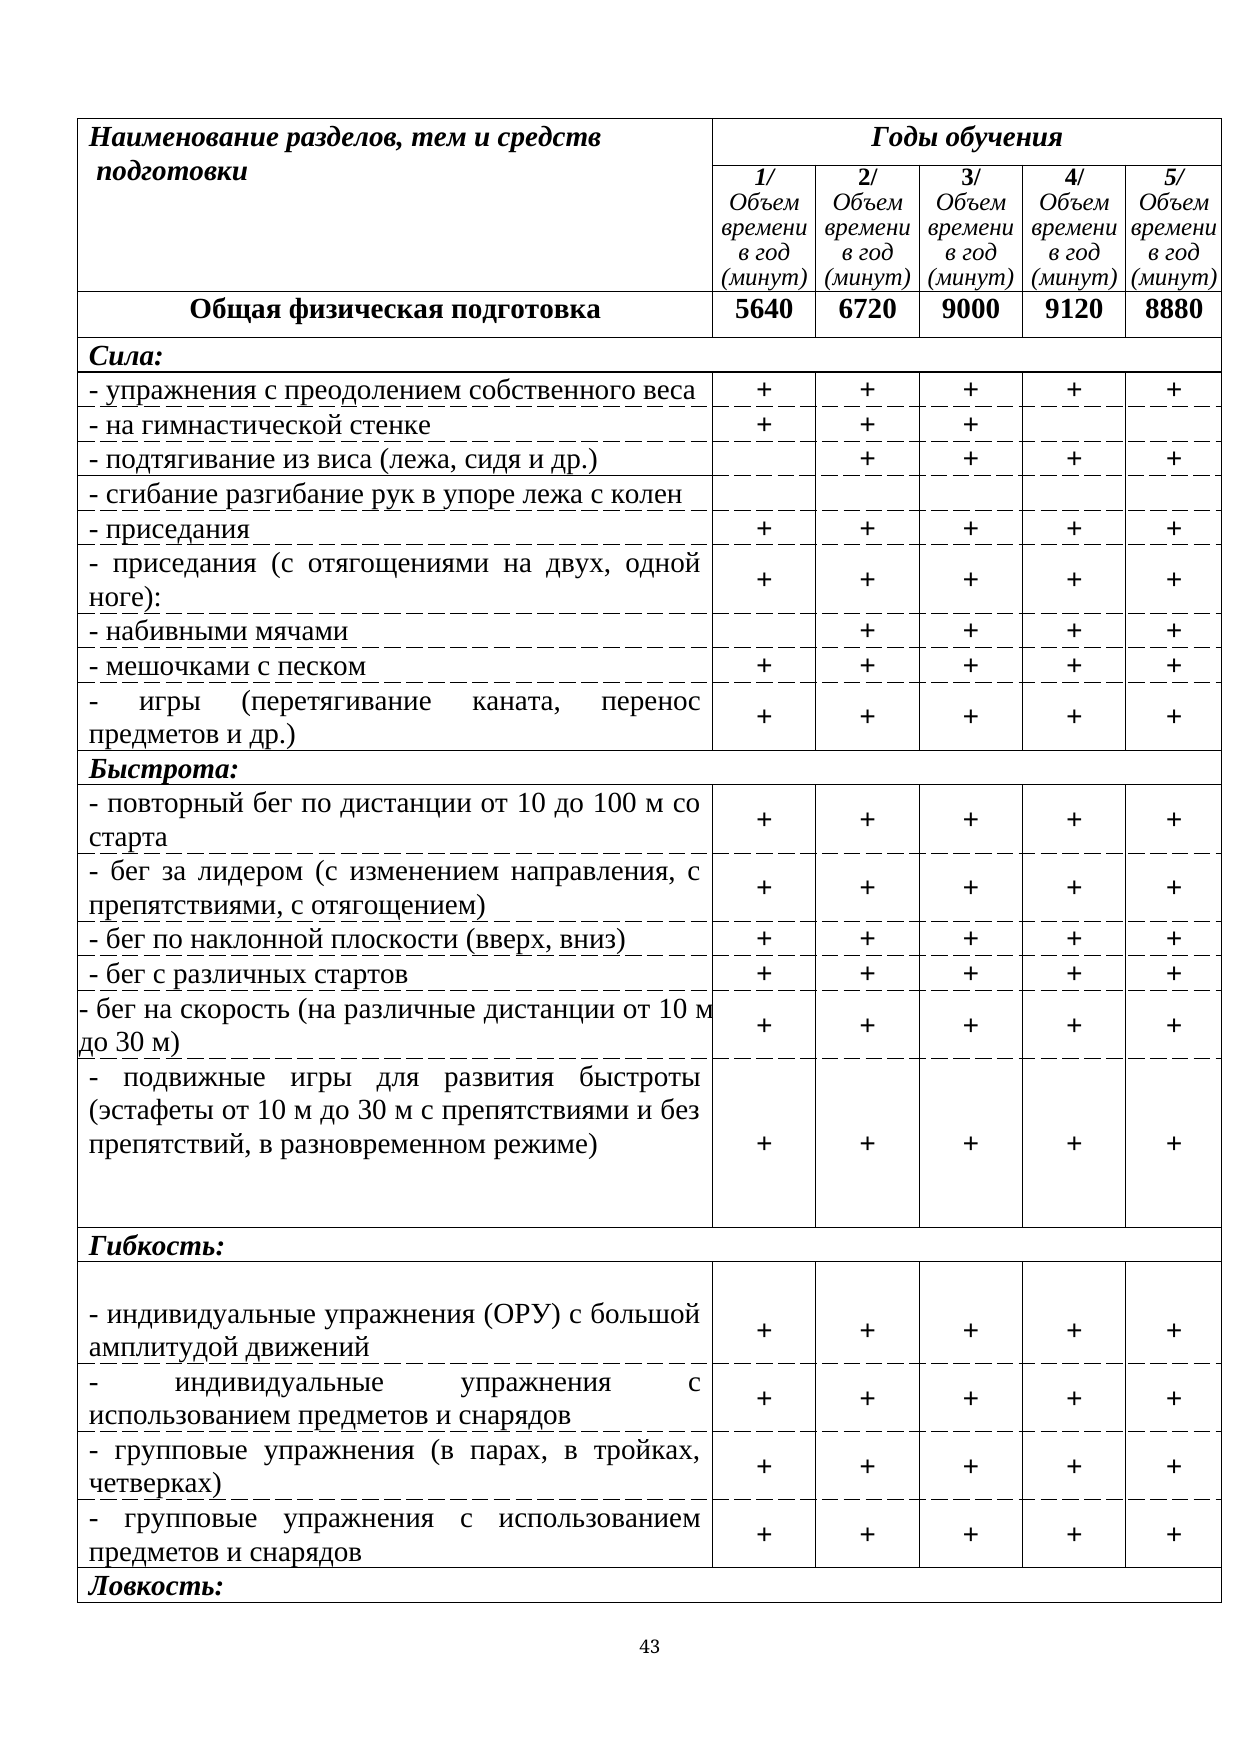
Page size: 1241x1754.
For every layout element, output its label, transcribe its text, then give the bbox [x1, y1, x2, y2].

table_cell + [816, 1363, 919, 1431]
table_cell + [920, 1499, 1022, 1567]
table_cell + [920, 647, 1022, 682]
table_cell [920, 475, 1022, 510]
table_cell + [713, 373, 815, 406]
table_cell - бег за лидером (с изменением направления, с препятствиями, с отягощением) [78, 853, 712, 921]
table_cell + [713, 1499, 815, 1567]
table_cell + [816, 682, 919, 750]
table_cell + [920, 1363, 1022, 1431]
table_cell + [816, 544, 919, 612]
table_cell 9000 [920, 292, 1022, 337]
table_cell + [713, 544, 815, 612]
table_cell + [1126, 1296, 1221, 1363]
table_cell 2/ Объем времени в год (минут) [816, 166, 919, 291]
table_cell + [816, 406, 919, 441]
table_cell - бег с различных стартов [78, 955, 712, 990]
table_cell + [1023, 373, 1125, 406]
table_cell + [1023, 682, 1125, 750]
table_cell + [920, 853, 1022, 921]
table_cell + [920, 921, 1022, 955]
table_cell Гибкость: [78, 1228, 1221, 1261]
table_cell + [920, 785, 1022, 852]
table_cell - групповые упражнения (в парах, в тройках, четверках) [78, 1431, 712, 1499]
table_cell + [816, 647, 919, 682]
table_header Наименование разделов, тем и средств подготовки [78, 119, 712, 291]
table_cell + [1126, 921, 1221, 955]
table_cell + [816, 853, 919, 921]
table_cell + [920, 1058, 1022, 1227]
table_cell + [1023, 1363, 1125, 1431]
table_cell + [1023, 510, 1125, 544]
table_cell + [920, 955, 1022, 990]
table_cell + [816, 1296, 919, 1363]
table_cell + [816, 990, 919, 1058]
table_cell + [816, 510, 919, 544]
table_cell + [816, 1499, 919, 1567]
table_cell + [920, 373, 1022, 406]
table_cell 3/ Объем времени в год (минут) [920, 166, 1022, 291]
table_cell + [713, 682, 815, 750]
table_cell + [920, 613, 1022, 647]
table_cell [816, 1262, 919, 1296]
table_cell + [1023, 1499, 1125, 1567]
table_cell Общая физическая подготовка [78, 292, 712, 337]
table_cell 4/ Объем времени в год (минут) [1023, 166, 1125, 291]
table_cell + [1023, 1431, 1125, 1499]
table_cell 8880 [1126, 292, 1221, 337]
table_cell + [816, 441, 919, 475]
table_cell + [920, 441, 1022, 475]
table_cell + [1023, 990, 1125, 1058]
table_cell + [713, 1431, 815, 1499]
table_cell [1023, 475, 1125, 510]
table_cell + [713, 647, 815, 682]
table_cell + [1126, 785, 1221, 852]
table_cell + [1126, 853, 1221, 921]
table_cell + [1023, 613, 1125, 647]
table_cell + [1126, 955, 1221, 990]
table_cell 6720 [816, 292, 919, 337]
table_cell + [713, 406, 815, 441]
table_cell + [1023, 1058, 1125, 1227]
table_cell Ловкость: [78, 1568, 1221, 1602]
table_cell + [1126, 613, 1221, 647]
table_cell + [1023, 921, 1125, 955]
table_cell Сила: [78, 338, 1221, 371]
table_cell + [713, 1058, 815, 1227]
table_cell + [1126, 647, 1221, 682]
table_cell 9120 [1023, 292, 1125, 337]
table_cell + [816, 921, 919, 955]
table_cell - упражнения с преодолением собственного веса [78, 373, 712, 406]
table_cell + [1023, 441, 1125, 475]
table_cell [816, 475, 919, 510]
table_cell + [1126, 1363, 1221, 1431]
table_cell [1126, 1262, 1221, 1296]
table_cell + [920, 1431, 1022, 1499]
table_cell + [1126, 441, 1221, 475]
table_cell - приседания (с отягощениями на двух, одной ноге): [78, 544, 712, 612]
table_cell + [713, 921, 815, 955]
table_cell - групповые упражнения с использованием предметов и снарядов [78, 1499, 712, 1567]
table_cell [1126, 406, 1221, 441]
table_cell [1126, 475, 1221, 510]
table_cell + [1126, 1431, 1221, 1499]
table_cell + [1023, 647, 1125, 682]
table_cell + [1126, 1058, 1221, 1227]
table_cell + [713, 785, 815, 852]
table_cell + [713, 990, 815, 1058]
table_cell + [816, 785, 919, 852]
table_cell + [816, 1431, 919, 1499]
table_cell - игры (перетягивание каната, перенос предметов и др.) [78, 682, 712, 750]
table_cell + [1126, 990, 1221, 1058]
table_cell + [713, 1363, 815, 1431]
table_cell + [1023, 955, 1125, 990]
table_cell - набивными мячами [78, 613, 712, 647]
table_cell + [1023, 544, 1125, 612]
table_cell + [713, 853, 815, 921]
table_cell [1023, 1262, 1125, 1296]
table_cell + [1126, 510, 1221, 544]
table_cell - индивидуальные упражнения (ОРУ) с большой амплитудой движений [78, 1296, 712, 1363]
table_cell + [1126, 544, 1221, 612]
table_cell [713, 441, 815, 475]
table_cell + [713, 955, 815, 990]
table_cell + [920, 990, 1022, 1058]
table_cell - на гимнастической стенке [78, 406, 712, 441]
table_cell - приседания [78, 510, 712, 544]
table_cell + [713, 1296, 815, 1363]
table_cell + [920, 544, 1022, 612]
table_cell [920, 1262, 1022, 1296]
table_cell + [1126, 373, 1221, 406]
table_cell + [920, 510, 1022, 544]
table_cell Быстрота: [78, 751, 1221, 784]
table_cell + [713, 510, 815, 544]
table_cell + [1126, 682, 1221, 750]
table_cell + [1023, 853, 1125, 921]
table_cell - подвижные игры для развития быстроты (эстафеты от до с препятствиями и без препятствий, в разновременном режиме) [78, 1058, 712, 1227]
table_cell - повторный бег по дистанции от 10 до со старта [78, 785, 712, 852]
table_header Годы обучения [713, 119, 1221, 164]
table_cell + [816, 1058, 919, 1227]
table_cell [713, 613, 815, 647]
table_cell - сгибание разгибание рук в упоре лежа с колен [78, 476, 712, 510]
table_cell - индивидуальные упражнения с использованием предметов и снарядов [78, 1363, 712, 1431]
table_cell - подтягивание из виса (лежа, сидя и др.) [78, 441, 712, 475]
table_cell + [1126, 1499, 1221, 1567]
table_cell + [816, 955, 919, 990]
table_cell + [1023, 785, 1125, 852]
table_cell + [920, 682, 1022, 750]
table_cell 1/ Объем времени в год (минут) [713, 166, 815, 291]
table_cell - мешочками с песком [78, 647, 712, 682]
table_cell [1023, 406, 1125, 441]
table_cell [713, 1262, 815, 1296]
table_cell + [816, 373, 919, 406]
table_cell 5640 [713, 292, 815, 337]
table_cell - бег на скорость (на различные дистанции от до ) [78, 990, 712, 1058]
table_cell + [1023, 1296, 1125, 1363]
table_cell [78, 1262, 712, 1296]
table_cell + [816, 613, 919, 647]
table_cell + [920, 1296, 1022, 1363]
table_cell + [920, 406, 1022, 441]
table_cell - бег по наклонной плоскости (вверх, вниз) [78, 921, 712, 955]
table_cell [713, 475, 815, 510]
